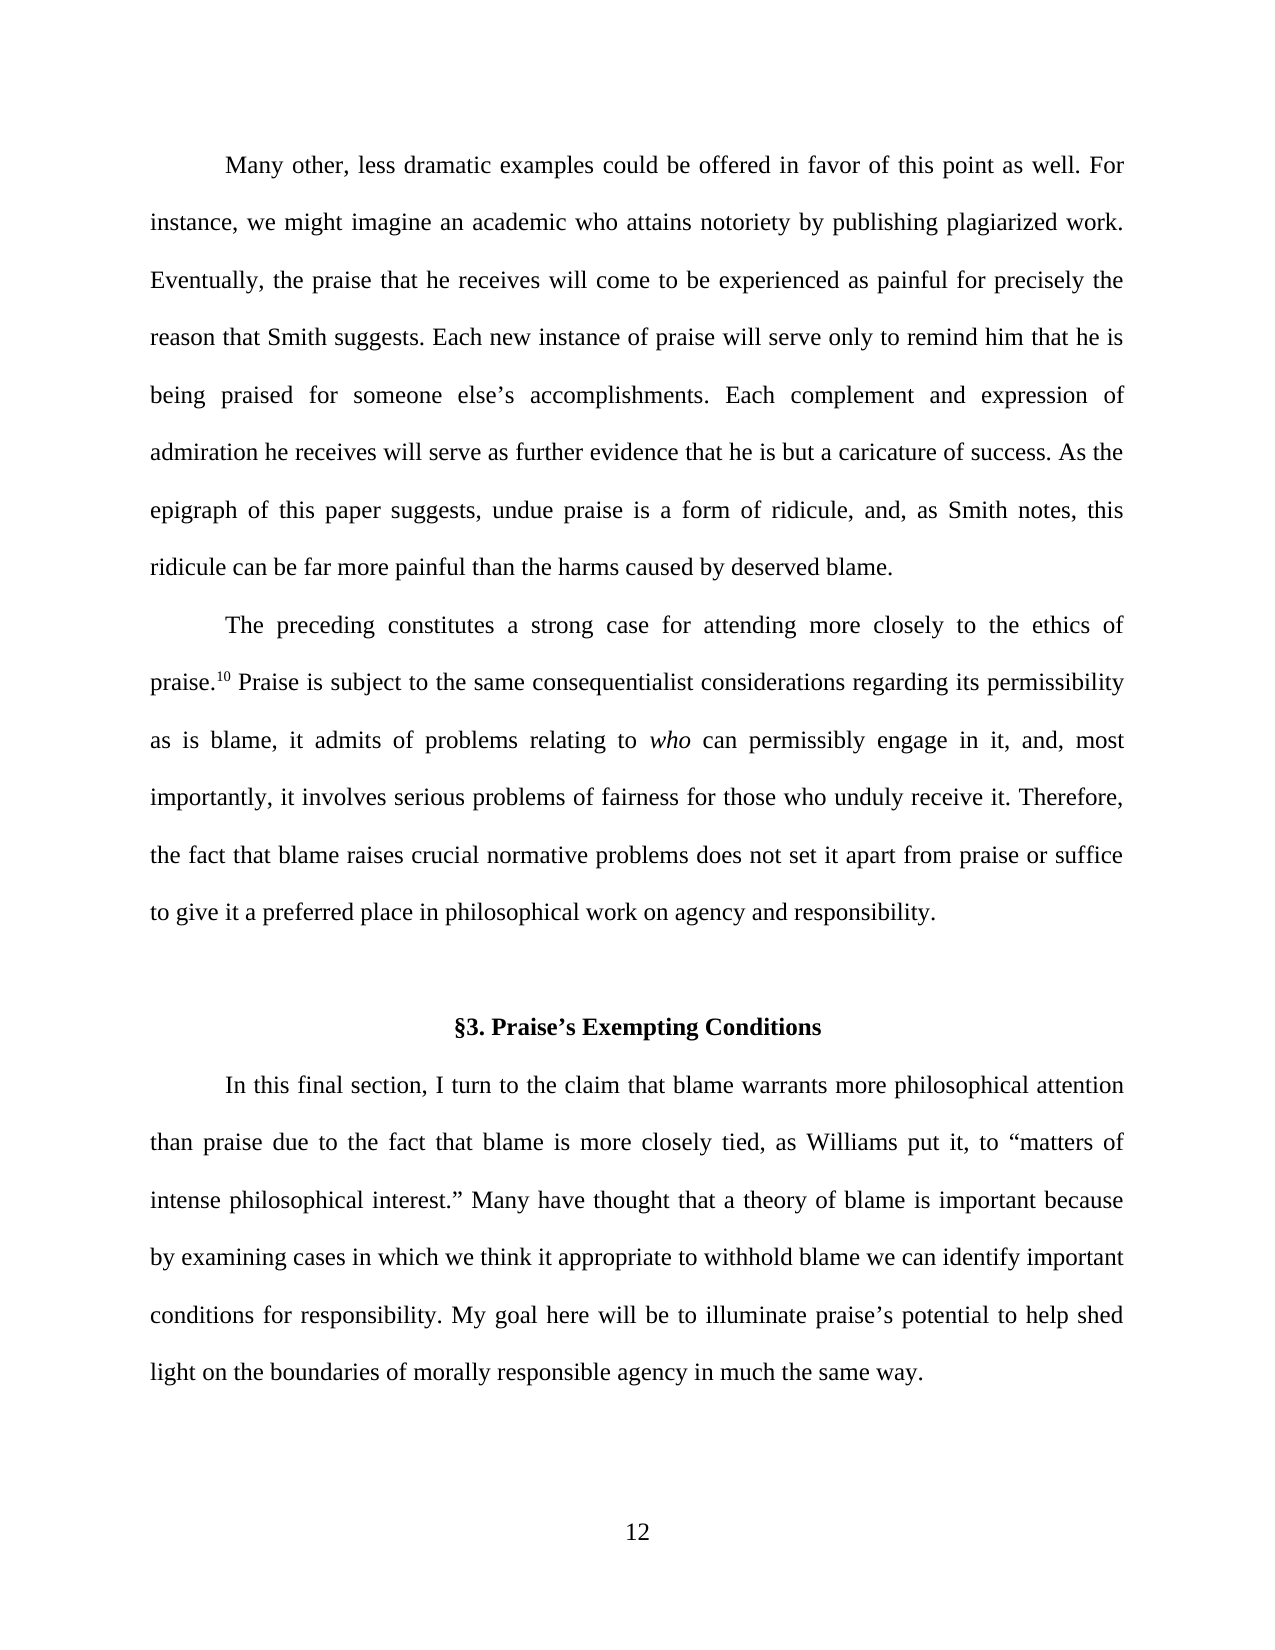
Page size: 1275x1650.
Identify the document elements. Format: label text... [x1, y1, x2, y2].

text Many other, less dramatic examples could be offered in favor of this point as well. For instance, we might imagine an academic who attains notoriety by publishing plagiarized work. Eventually, the praise that he receives will come to be experienced as painful for precisely the reason that Smith suggests. Each new instance of praise will serve only to remind him that he is being praised for someone else’s accomplishments. Each complement and expression of admiration he receives will serve as further evidence that he is but a caricature of success. As the epigraph of this paper suggests, undue praise is a form of ridicule, and, as Smith notes, this ridicule can be far more painful than the harms caused by deserved blame. [150, 150, 1125, 581]
text The preceding constitutes a strong case for attending more closely to the ethics of praise. Praise is subject to the same consequentialist considerations regarding its permissibility as is blame, it admits of problems relating to who can permissibly engage in it, and, most importantly, it involves serious problems of fairness for those who unduly receive it. Therefore, the fact that blame raises crucial normative problems does not set it apart from praise or suffice to give it a preferred place in philosophical work on agency and responsibility. [150, 610, 1125, 926]
text §3. Praise’s Exempting Conditions [150, 1012, 1125, 1041]
text In this final section, I turn to the claim that blame warrants more philosophical attention than praise due to the fact that blame is more closely tied, as Williams put it, to “matters of intense philosophical interest.” Many have thought that a theory of blame is important because by examining cases in which we think it appropriate to withhold blame we can identify important conditions for responsibility. My goal here will be to illuminate praise’s potential to help shed light on the boundaries of morally responsible agency in much the same way. [150, 1070, 1125, 1386]
